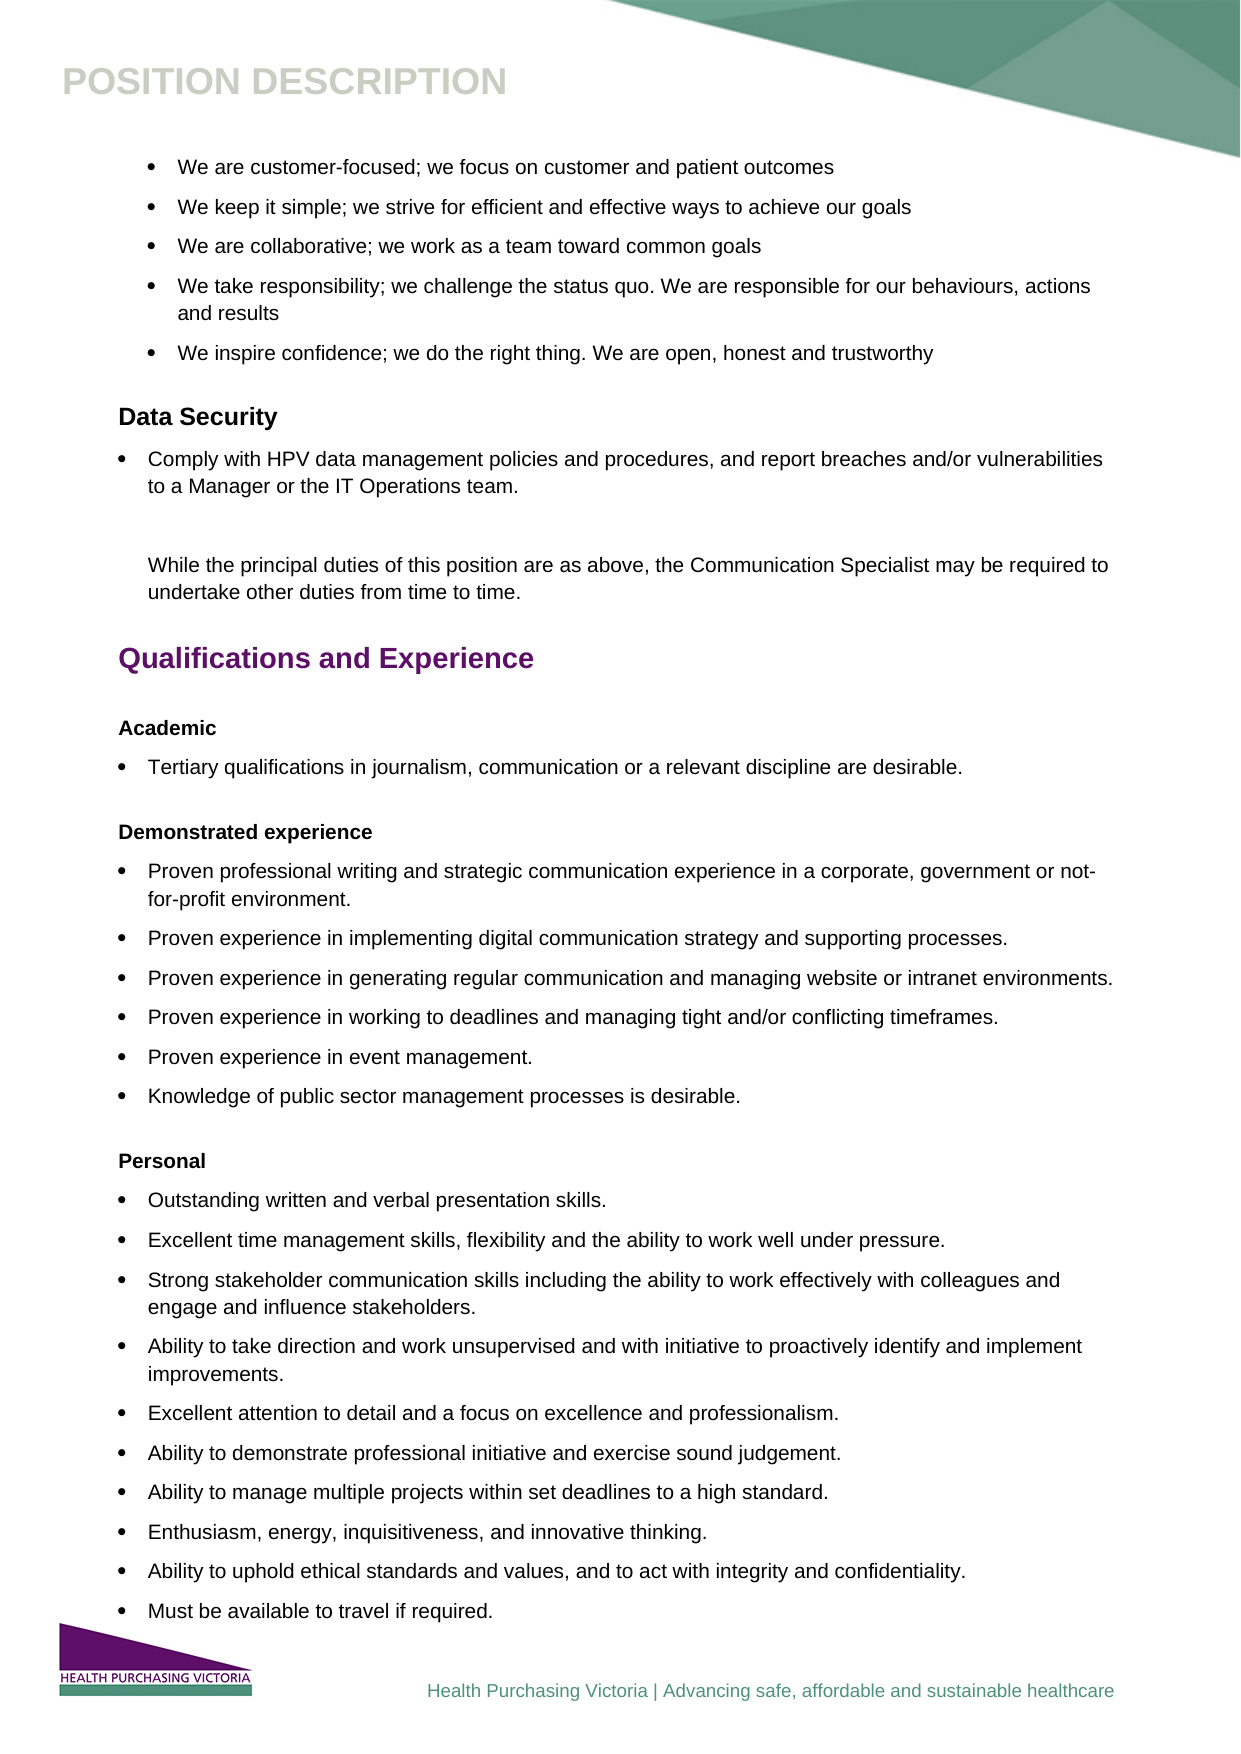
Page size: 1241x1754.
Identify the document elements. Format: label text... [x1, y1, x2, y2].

list While the principal duties of this position are as above, the Communication Specialist may be required to undertake other duties from time to time. [148, 550, 1122, 604]
list Proven experience in implementing digital communication strategy and supporting processes. [118, 923, 1122, 950]
list Must be available to travel if required. [118, 1596, 1122, 1623]
list Proven experience in event management. [118, 1042, 1122, 1069]
picture [0, 1615, 257, 1754]
list Strong stakeholder communication skills including the ability to work effectively with colleagues and engage and influence stakeholders. [118, 1264, 1122, 1319]
list Proven professional writing and strategic communication experience in a corporate, government or not-for-profit environment. [118, 856, 1122, 910]
list Excellent attention to detail and a focus on excellence and professionalism. [118, 1398, 1122, 1425]
list Ability to uphold ethical standards and values, and to act with integrity and confidentiality. [118, 1556, 1122, 1583]
list Ability to take direction and work unsupervised and with initiative to proactively identify and implement improvements. [118, 1331, 1122, 1385]
list Proven experience in working to deadlines and managing tight and/or conflicting timeframes. [118, 1002, 1122, 1029]
picture [591, 0, 1241, 163]
subtitle Demonstrated experience [118, 817, 1122, 844]
list We are collaborative; we work as a team toward common goals [148, 231, 1122, 258]
list Ability to manage multiple projects within set deadlines to a high standard. [118, 1477, 1122, 1504]
list Tertiary qualifications in journalism, communication or a relevant discipline are desirable. [118, 752, 1122, 779]
subtitle Personal [118, 1146, 1122, 1173]
list Excellent time management skills, flexibility and the ability to work well under pressure. [118, 1225, 1122, 1252]
list We keep it simple; we strive for efficient and effective ways to achieve our goals [148, 192, 1122, 219]
subtitle Data Security [118, 402, 1122, 431]
subtitle Academic [118, 712, 1122, 739]
list Ability to demonstrate professional initiative and exercise sound judgement. [118, 1437, 1122, 1464]
list Comply with HPV data management policies and procedures, and report breaches and/or vulnerabilities to a Manager or the IT Operations team. [118, 443, 1122, 498]
subtitle Qualifications and Experience [118, 641, 1122, 675]
list Enthusiasm, energy, inquisitiveness, and innovative thinking. [118, 1517, 1122, 1544]
list We take responsibility; we challenge the status quo. We are responsible for our behaviours, actions and results [148, 271, 1122, 325]
list Proven experience in generating regular communication and managing website or intranet environments. [118, 962, 1122, 989]
list Outstanding written and verbal presentation skills. [118, 1185, 1122, 1212]
list We inspire confidence; we do the right thing. We are open, honest and trustworthy [148, 338, 1122, 365]
list Knowledge of public sector management processes is desirable. [118, 1081, 1122, 1108]
list We are customer-focused; we focus on customer and patient outcomes [148, 152, 1122, 179]
